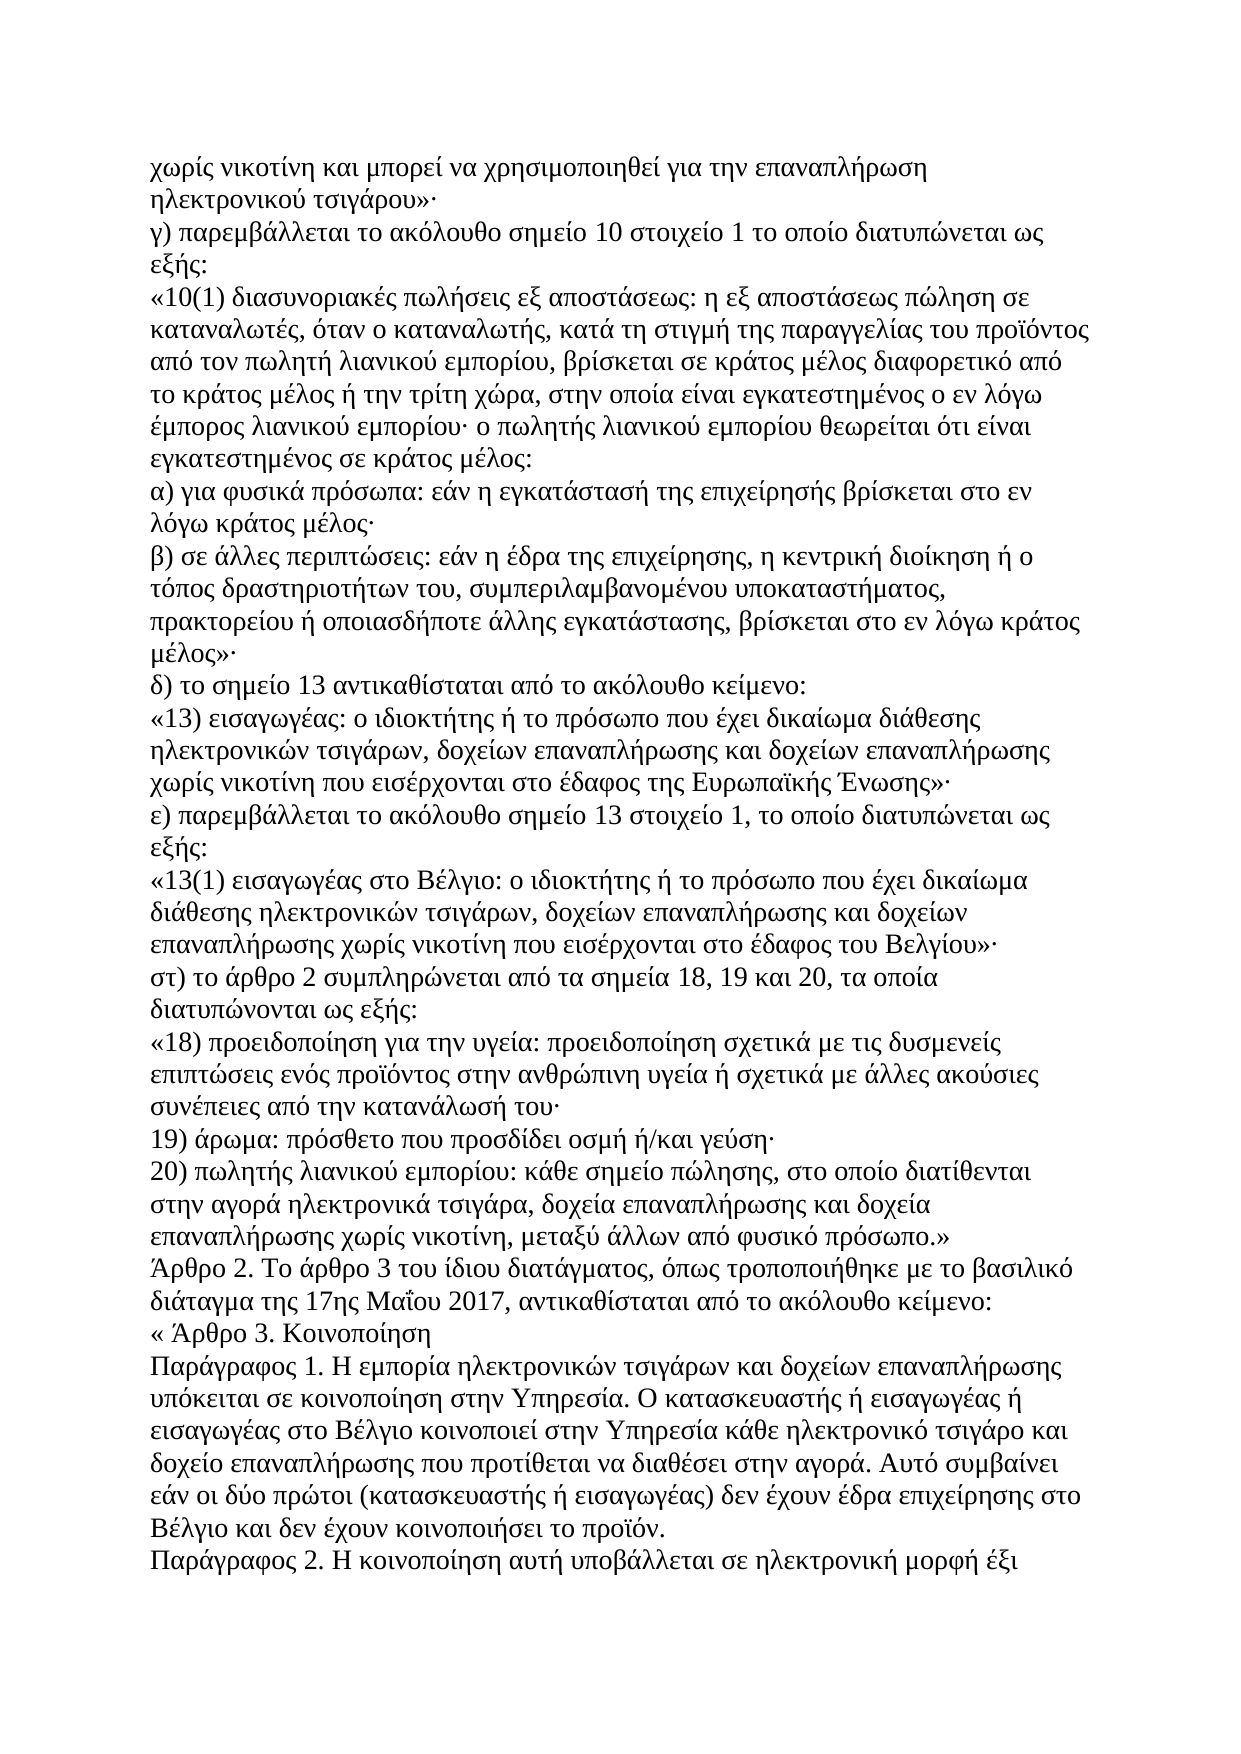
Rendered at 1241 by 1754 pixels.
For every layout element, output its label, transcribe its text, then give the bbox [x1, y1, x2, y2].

text «10(1) διασυνοριακές πωλήσεις εξ αποστάσεως: η εξ αποστάσεως πώληση σε καταναλωτές, όταν ο καταναλωτής, κατά τη στιγμή της παραγγελίας του προϊόντος από τον πωλητή λιανικού εμπορίου, βρίσκεται σε κράτος μέλος διαφορετικό από το κράτος μέλος ή την τρίτη χώρα, στην οποία είναι εγκατεστημένος ο εν λόγω έμπορος λιανικού εμπορίου· ο πωλητής λιανικού εμπορίου θεωρείται ότι είναι εγκατεστημένος σε κράτος μέλος: [150, 279, 1090, 474]
text «13(1) εισαγωγέας στο Βέλγιο: ο ιδιοκτήτης ή το πρόσωπο που έχει δικαίωμα διάθεσης ηλεκτρονικών τσιγάρων, δοχείων επαναπλήρωσης και δοχείων επαναπλήρωσης χωρίς νικοτίνη που εισέρχονται στο έδαφος του Βελγίου»· [150, 863, 1090, 960]
text «18) προειδοποίηση για την υγεία: προειδοποίηση σχετικά με τις δυσμενείς επιπτώσεις ενός προϊόντος στην ανθρώπινη υγεία ή σχετικά με άλλες ακούσιες συνέπειες από την κατανάλωσή του· 19) άρωμα: πρόσθετο που προσδίδει οσμή ή/και γεύση· 20) πωλητής λιανικού εμπορίου: κάθε σημείο πώλησης, στο οποίο διατίθενται στην αγορά ηλεκτρονικά τσιγάρα, δοχεία επαναπλήρωσης και δοχεία επαναπλήρωσης χωρίς νικοτίνη, μεταξύ άλλων από φυσικό πρόσωπο.» Άρθρο 2. Το άρθρο 3 του ίδιου διατάγματος, όπως τροποποιήθηκε με το βασιλικό διάταγμα της 17ης Μαΐου 2017, αντικαθίσταται από το ακόλουθο κείμενο: [150, 1025, 1090, 1316]
text α) για φυσικά πρόσωπα: εάν η εγκατάστασή της επιχείρησής βρίσκεται στο εν λόγω κράτος μέλος· [150, 474, 1090, 539]
text «13) εισαγωγέας: ο ιδιοκτήτης ή το πρόσωπο που έχει δικαίωμα διάθεσης ηλεκτρονικών τσιγάρων, δοχείων επαναπλήρωσης και δοχείων επαναπλήρωσης χωρίς νικοτίνη που εισέρχονται στο έδαφος της Ευρωπαϊκής Ένωσης»· ε) παρεμβάλλεται το ακόλουθο σημείο 13 στοιχείο 1, το οποίο διατυπώνεται ως εξής: [150, 701, 1090, 863]
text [150, 1316, 1090, 1575]
text στ) το άρθρο 2 συμπληρώνεται από τα σημεία 18, 19 και 20, τα οποία διατυπώνονται ως εξής: [150, 960, 1090, 1025]
text β) σε άλλες περιπτώσεις: εάν η έδρα της επιχείρησης, η κεντρική διοίκηση ή ο τόπος δραστηριοτήτων του, συμπεριλαμβανομένου υποκαταστήματος, πρακτορείου ή οποιασδήποτε άλλης εγκατάστασης, βρίσκεται στο εν λόγω κράτος μέλος»· δ) το σημείο 13 αντικαθίσταται από το ακόλουθο κείμενο: [150, 539, 1090, 701]
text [150, 150, 1090, 279]
